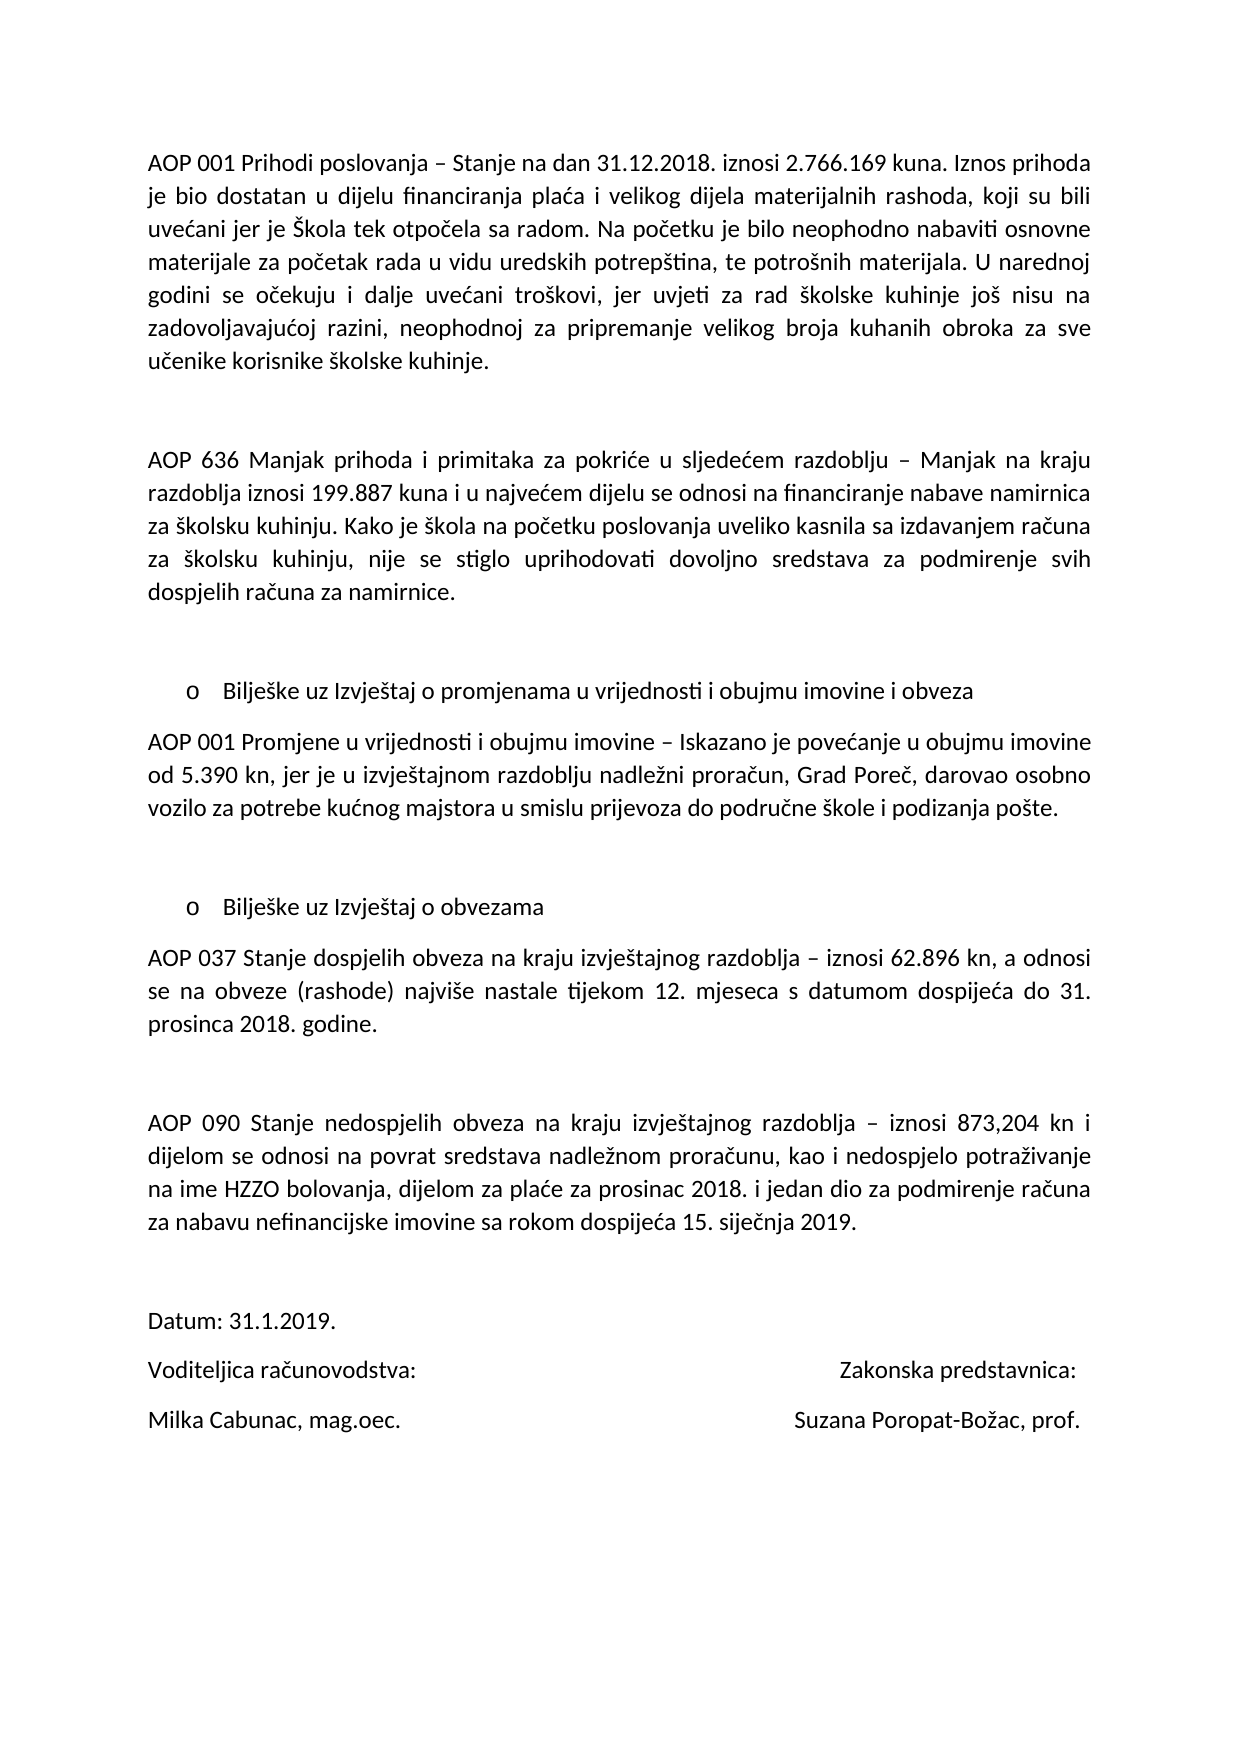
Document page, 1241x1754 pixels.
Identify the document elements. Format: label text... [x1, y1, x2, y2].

text AOP 636 Manjak prihoda i primitaka za pokriće u sljedećem razdoblju – Manjak na kraju razdoblja iznosi 199.887 kuna i u najvećem dijelu se odnosi na financiranje nabave namirnica za školsku kuhinju. Kako je škola na početku poslovanja uveliko kasnila sa izdavanjem računa za školsku kuhinju, nije se stiglo uprihodovati dovoljno sredstava za podmirenje svih dospjelih računa za namirnice. [148, 444, 1093, 606]
text Datum: 31.1.2019. [148, 1305, 1093, 1335]
text AOP 090 Stanje nedospjelih obveza na kraju izvještajnog razdoblja – iznosi 873,204 kn i dijelom se odnosi na povrat sredstava nadležnom proračunu, kao i nedospjelo potraživanje na ime HZZO bolovanja, dijelom za plaće za prosinac 2018. i jedan dio za podmirenje računa za nabavu nefinancijske imovine sa rokom dospijeća 15. siječnja 2019. [148, 1107, 1093, 1236]
text AOP 001 Prihodi poslovanja – Stanje na dan 31.12.2018. iznosi 2.766.169 kuna. Iznos prihoda je bio dostatan u dijelu financiranja plaća i velikog dijela materijalnih rashoda, koji su bili uvećani jer je Škola tek otpočela sa radom. Na početku je bilo neophodno nabaviti osnovne materijale za početak rada u vidu uredskih potrepština, te potrošnih materijala. U narednoj godini se očekuju i dalje uvećani troškovi, jer uvjeti za rad školske kuhinje još nisu na zadovoljavajućoj razini, neophodnoj za pripremanje velikog broja kuhanih obroka za sve učenike korisnike školske kuhinje. [148, 148, 1093, 376]
text Voditeljica računovodstva: Zakonska predstavnica: [148, 1354, 1093, 1385]
text AOP 001 Promjene u vrijednosti i obujmu imovine – Iskazano je povećanje u obujmu imovine od 5.390 kn, jer je u izvještajnom razdoblju nadležni proračun, Grad Poreč, darovao osobno vozilo za potrebe kućnog majstora u smislu prijevoza do područne škole i podizanja pošte. [148, 726, 1093, 822]
text Milka Cabunac, mag.oec. Suzana Poropat-Božac, prof. [148, 1404, 1093, 1434]
list Bilješke uz Izvještaj o promjenama u vrijednosti i obujmu imovine i obveza [185, 675, 1093, 707]
text AOP 037 Stanje dospjelih obveza na kraju izvještajnog razdoblja – iznosi 62.896 kn, a odnosi se na obveze (rashode) najviše nastale tijekom 12. mjeseca s datumom dospijeća do 31. prosinca 2018. godine. [148, 942, 1093, 1038]
list Bilješke uz Izvještaj o obvezama [185, 891, 1093, 923]
